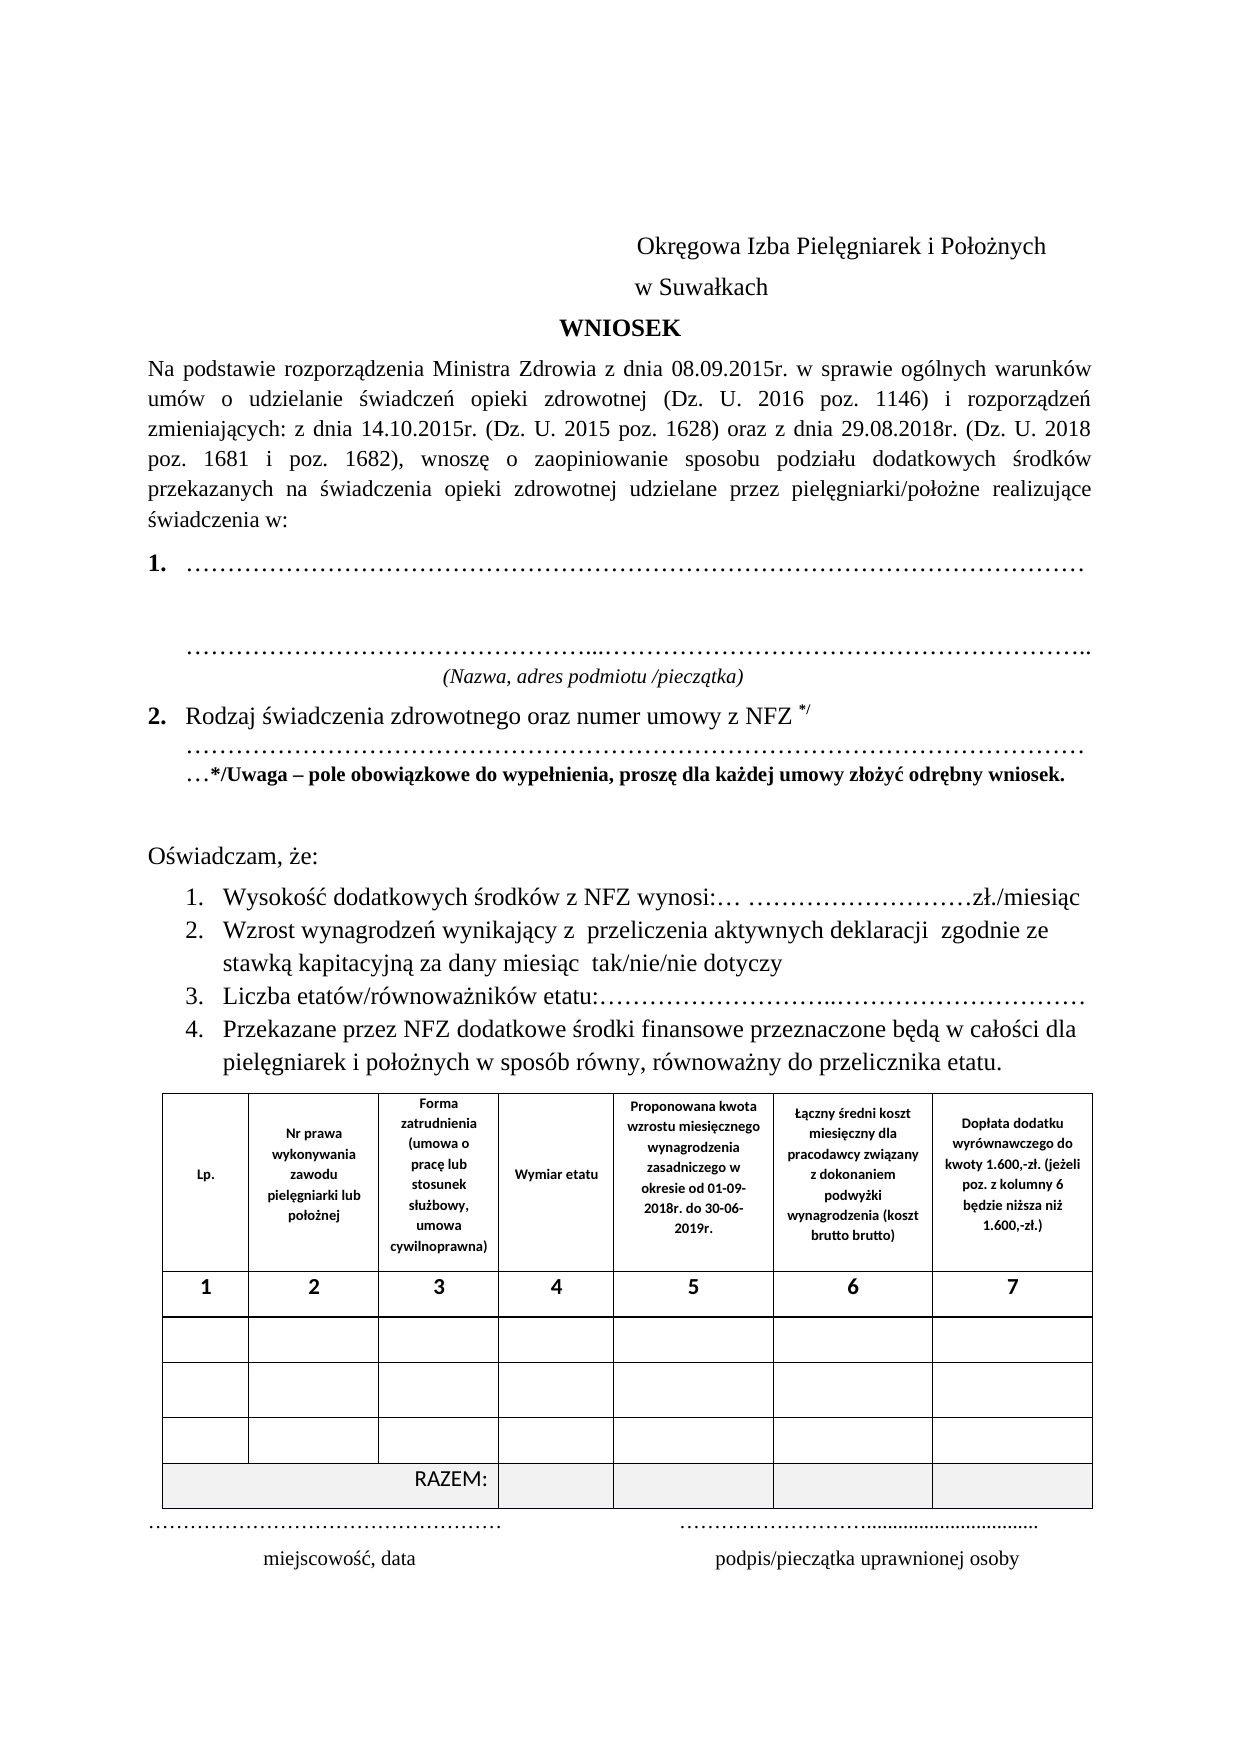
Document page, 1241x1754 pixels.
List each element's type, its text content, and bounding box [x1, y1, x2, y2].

text w Suwałkach [148, 272, 1093, 301]
table_cell [379, 1418, 498, 1463]
table_cell [774, 1318, 932, 1362]
text WNIOSEK [148, 313, 1093, 342]
list Rodzaj świadczenia zdrowotnego oraz numer umowy z NFZ */ …………………………………………………………………………………………………*/Uwaga – pole obowiązkowe do wypełnienia, proszę dla każdej umowy złożyć odrębny wniosek. [148, 701, 1093, 787]
list Przekazane przez NFZ dodatkowe środki finansowe przeznaczone będą w całości dla pielęgniarek i położnych w sposób równy, równoważny do przelicznika etatu. [185, 1014, 1093, 1076]
table_cell 3 [379, 1272, 498, 1316]
table_header Dopłata dodatku wyrównawczego do kwoty 1.600,-zł. (jeżeli poz. z kolumny 6 będzie niższa niż 1.600,-zł.) [933, 1094, 1092, 1271]
table_cell RAZEM: [163, 1464, 498, 1508]
table_cell [379, 1318, 498, 1362]
table_cell [499, 1318, 613, 1362]
table_cell [614, 1363, 773, 1417]
table_cell [774, 1363, 932, 1417]
table_cell [163, 1318, 248, 1362]
table_cell [249, 1418, 378, 1463]
table_cell [933, 1464, 1092, 1508]
table_cell [249, 1363, 378, 1417]
text …………………………………………… ………………………................................. [148, 1509, 1093, 1533]
list ……………………………………………………………………………………………… [148, 548, 1093, 577]
text …………………………………………...………………………………………………….. (Nazwa, adres podmiotu /pieczątka) [185, 631, 1093, 688]
text Okręgowa Izba Pielęgniarek i Położnych [516, 231, 1093, 260]
table_cell 5 [614, 1272, 773, 1316]
table_cell [614, 1318, 773, 1362]
table_cell [499, 1363, 613, 1417]
table_header Łączny średni koszt miesięczny dla pracodawcy związany z dokonaniem podwyżki wynagrodzenia (koszt brutto brutto) [774, 1094, 932, 1271]
table_cell [774, 1464, 932, 1508]
table_header Lp. [163, 1094, 248, 1271]
table_header Forma zatrudnienia (umowa o pracę lub stosunek służbowy, umowa cywilnoprawna) [379, 1094, 498, 1271]
table_cell [379, 1363, 498, 1417]
table_header Proponowana kwota wzrostu miesięcznego wynagrodzenia zasadniczego w okresie od 01-09-2018r. do 30-06-2019r. [614, 1094, 773, 1271]
table_cell [933, 1418, 1092, 1463]
table_cell [614, 1464, 773, 1508]
list Wysokość dodatkowych środków z NFZ wynosi:… ………………………zł./miesiąc [185, 882, 1093, 911]
table_cell [933, 1363, 1092, 1417]
table_cell [163, 1363, 248, 1417]
list Liczba etatów/równoważników etatu:………………………..………………………… [185, 981, 1093, 1010]
text Na podstawie rozporządzenia Ministra Zdrowia z dnia 08.09.2015r. w sprawie ogólnych warunków umów o udzielanie świadczeń opieki zdrowotnej (Dz. U. 2016 poz. 1146) i rozporządzeń zmieniających: z dnia 14.10.2015r. (Dz. U. 2015 poz. 1628) oraz z dnia 29.08.2018r. (Dz. U. 2018 poz. 1681 i poz. 1682), wnoszę o zaopiniowanie sposobu podziału dodatkowych środków przekazanych na świadczenia opieki zdrowotnej udzielane przez pielęgniarki/położne realizujące świadczenia w: [148, 355, 1093, 532]
table_cell [499, 1464, 613, 1508]
table_cell [163, 1418, 248, 1463]
table_cell [249, 1318, 378, 1362]
text miejscowość, data podpis/pieczątka uprawnionej osoby [148, 1546, 1093, 1570]
table_header Nr prawa wykonywania zawodu pielęgniarki lub położnej [249, 1094, 378, 1271]
table_cell 2 [249, 1272, 378, 1316]
table_cell [774, 1418, 932, 1463]
list Wzrost wynagrodzeń wynikający z przeliczenia aktywnych deklaracji zgodnie ze stawką kapitacyjną za dany miesiąc tak/nie/nie dotyczy [185, 915, 1093, 977]
table_header Wymiar etatu [499, 1094, 613, 1271]
table_cell [614, 1418, 773, 1463]
table_cell [933, 1318, 1092, 1362]
table_cell 4 [499, 1272, 613, 1316]
table_cell 6 [774, 1272, 932, 1316]
text Oświadczam, że: [148, 841, 1093, 870]
table_cell [499, 1418, 613, 1463]
table_cell 1 [163, 1272, 248, 1316]
table_cell 7 [933, 1272, 1092, 1316]
